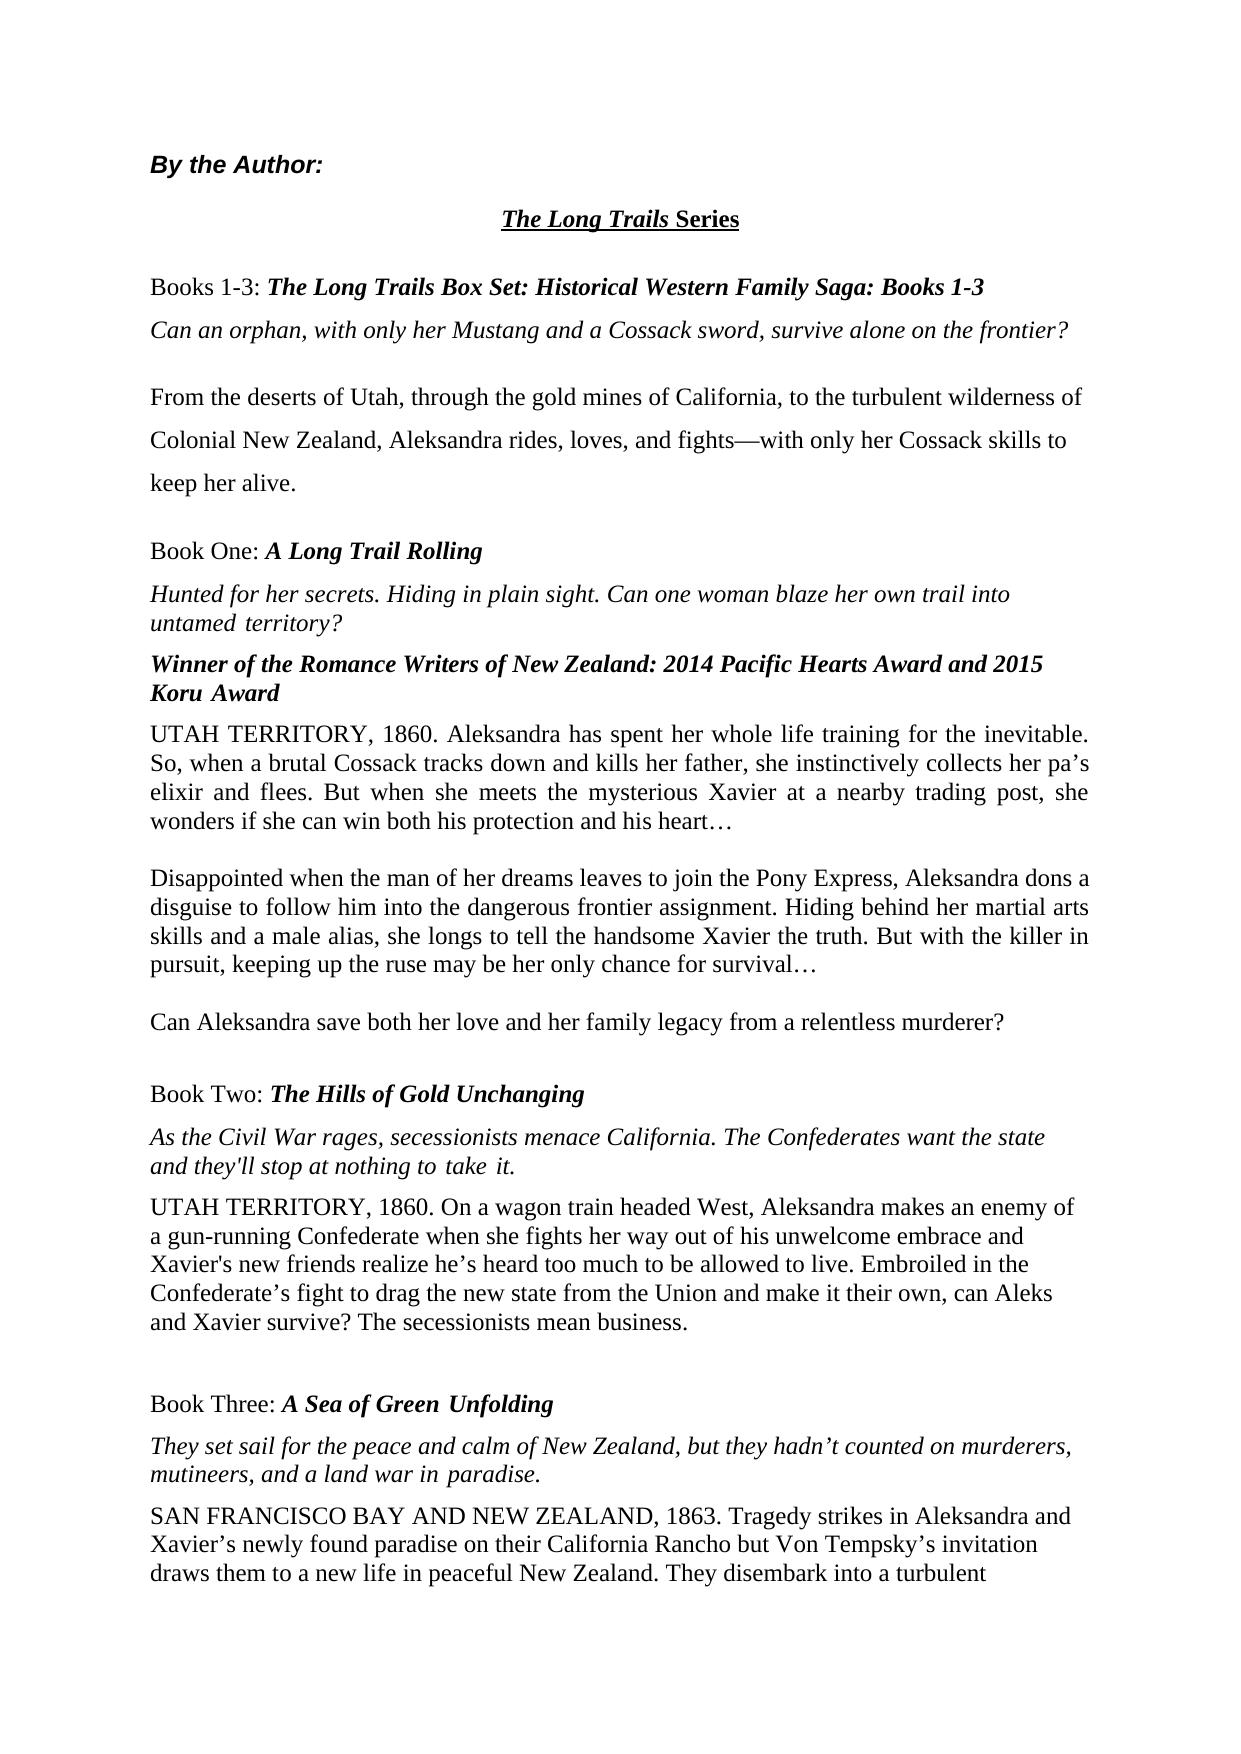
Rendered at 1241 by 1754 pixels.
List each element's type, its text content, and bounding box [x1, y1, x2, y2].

text By the Author: [150, 150, 1090, 179]
text They set sail for the peace and calm of New Zealand, but they hadn’t counted on murderers, mutineers, and a land war in paradise. [150, 1431, 1090, 1488]
text Book Two: The Hills of Gold Unchanging [150, 1079, 1090, 1108]
text Book One: A Long Trail Rolling [150, 536, 1090, 565]
text Disappointed when the man of her dreams leaves to join the Pony Express, Aleksandra dons a disguise to follow him into the dangerous frontier assignment. Hiding behind her martial arts skills and a male alias, she longs to tell the handsome Xavier the truth. But with the killer in pursuit, keeping up the ruse may be her only chance for survival… [150, 863, 1090, 978]
text The Long Trails Series [150, 204, 1090, 233]
text UTAH TERRITORY, 1860. On a wagon train headed West, Aleksandra makes an enemy of a gun-running Confederate when she fights her way out of his unwelcome embrace and Xavier's new friends realize he’s heard too much to be allowed to live. Embroiled in the Confederate’s fight to drag the new state from the Union and make it their own, can Aleks and Xavier survive? The secessionists mean business. [150, 1192, 1090, 1336]
text Can an orphan, with only her Mustang and a Cossack sword, survive alone on the frontier? [150, 315, 1090, 344]
text Winner of the Romance Writers of New Zealand: 2014 Pacific Hearts Award and 2015 Koru Award [150, 649, 1090, 707]
text Books 1-3: The Long Trails Box Set: Historical Western Family Saga: Books 1-3 [150, 272, 1090, 301]
text Hunted for her secrets. Hiding in plain sight. Can one woman blaze her own trail into untamed territory? [150, 579, 1090, 637]
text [150, 1501, 1090, 1587]
text As the Civil War rages, secessionists menace California. The Confederates want the state and they'll stop at nothing to take it. [150, 1122, 1090, 1179]
text From the deserts of Utah, through the gold mines of California, to the turbulent wilderness of Colonial New Zealand, Aleksandra rides, loves, and fights—with only her Cossack skills to keep her alive. [150, 382, 1090, 497]
text UTAH TERRITORY, 1860. Aleksandra has spent her whole life training for the inevitable. So, when a brutal Cossack tracks down and kills her father, she instinctively collects her pa’s elixir and flees. But when she meets the mysterious Xavier at a nearby trading post, she wonders if she can win both his protection and his heart… [150, 719, 1090, 834]
text Book Three: A Sea of Green Unfolding [150, 1389, 1090, 1418]
text Can Aleksandra save both her love and her family legacy from a relentless murderer? [150, 1007, 1090, 1036]
